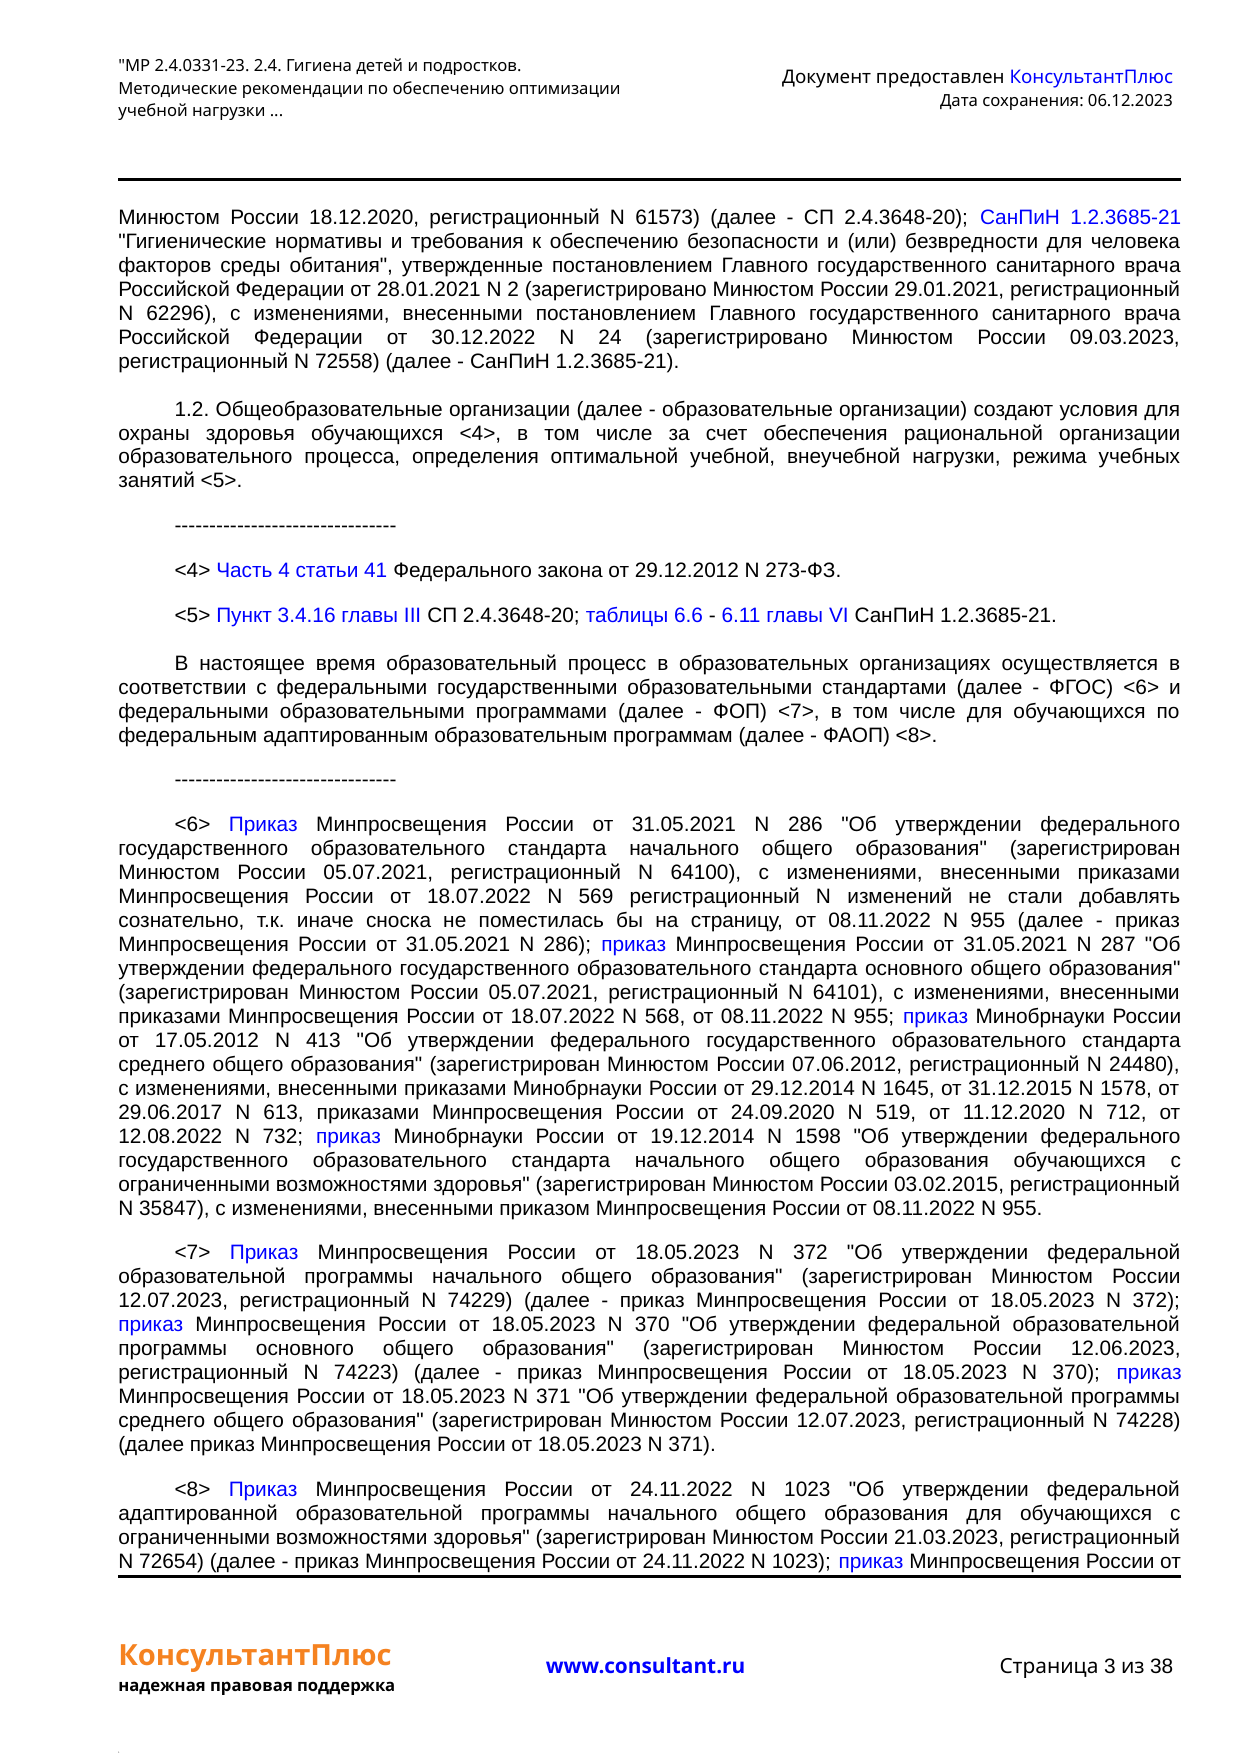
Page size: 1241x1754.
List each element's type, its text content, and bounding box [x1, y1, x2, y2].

text <4> Часть 4 статьи 41 Федерального закона от 29.12.2012 N 273-ФЗ. [118, 558, 1181, 582]
text -------------------------------- [118, 513, 1181, 537]
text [118, 1477, 1181, 1572]
text В настоящее время образовательный процесс в образовательных организациях осуществляется в соответствии с федеральными государственными образовательными стандартами (далее - ФГОС) <6> и федеральными образовательными программами (далее - ФОП) <7>, в том числе для обучающихся по федеральным адаптированным образовательным программам (далее - ФАОП) <8>. [118, 651, 1181, 746]
text <6> Приказ Минпросвещения России от 31.05.2021 N 286 "Об утверждении федерального государственного образовательного стандарта начального общего образования" (зарегистрирован Минюстом России 05.07.2021, регистрационный N 64100), с изменениями, внесенными приказами Минпросвещения России от 18.07.2022 N 569 регистрационный N изменений не стали добавлять сознательно, т.к. иначе сноска не поместилась бы на страницу, от 08.11.2022 N 955 (далее - приказ Минпросвещения России от 31.05.2021 N 286); приказ Минпросвещения России от 31.05.2021 N 287 "Об утверждении федерального государственного образовательного стандарта основного общего образования" (зарегистрирован Минюстом России 05.07.2021, регистрационный N 64101), с изменениями, внесенными приказами Минпросвещения России от 18.07.2022 N 568, от 08.11.2022 N 955; приказ Минобрнауки России от 17.05.2012 N 413 "Об утверждении федерального государственного образовательного стандарта среднего общего образования" (зарегистрирован Минюстом России 07.06.2012, регистрационный N 24480), с изменениями, внесенными приказами Минобрнауки России от 29.12.2014 N 1645, от 31.12.2015 N 1578, от 29.06.2017 N 613, приказами Минпросвещения России от 24.09.2020 N 519, от 11.12.2020 N 712, от 12.08.2022 N 732; приказ Минобрнауки России от 19.12.2014 N 1598 "Об утверждении федерального государственного образовательного стандарта начального общего образования обучающихся с ограниченными возможностями здоровья" (зарегистрирован Минюстом России 03.02.2015, регистрационный N 35847), с изменениями, внесенными приказом Минпросвещения России от 08.11.2022 N 955. [118, 812, 1181, 1219]
text <5> Пункт 3.4.16 главы III СП 2.4.3648-20; таблицы 6.6 - 6.11 главы VI СанПиН 1.2.3685-21. [118, 603, 1181, 627]
text 1.2. Общеобразовательные организации (далее - образовательные организации) создают условия для охраны здоровья обучающихся <4>, в том числе за счет обеспечения рациональной организации образовательного процесса, определения оптимальной учебной, внеучебной нагрузки, режима учебных занятий <5>. [118, 396, 1181, 492]
text -------------------------------- [118, 767, 1181, 791]
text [118, 205, 1181, 372]
text <7> Приказ Минпросвещения России от 18.05.2023 N 372 "Об утверждении федеральной образовательной программы начального общего образования" (зарегистрирован Минюстом России 12.07.2023, регистрационный N 74229) (далее - приказ Минпросвещения России от 18.05.2023 N 372); приказ Минпросвещения России от 18.05.2023 N 370 "Об утверждении федеральной образовательной программы основного общего образования" (зарегистрирован Минюстом России 12.06.2023, регистрационный N 74223) (далее - приказ Минпросвещения России от 18.05.2023 N 370); приказ Минпросвещения России от 18.05.2023 N 371 "Об утверждении федеральной образовательной программы среднего общего образования" (зарегистрирован Минюстом России 12.07.2023, регистрационный N 74228) (далее приказ Минпросвещения России от 18.05.2023 N 371). [118, 1240, 1181, 1456]
